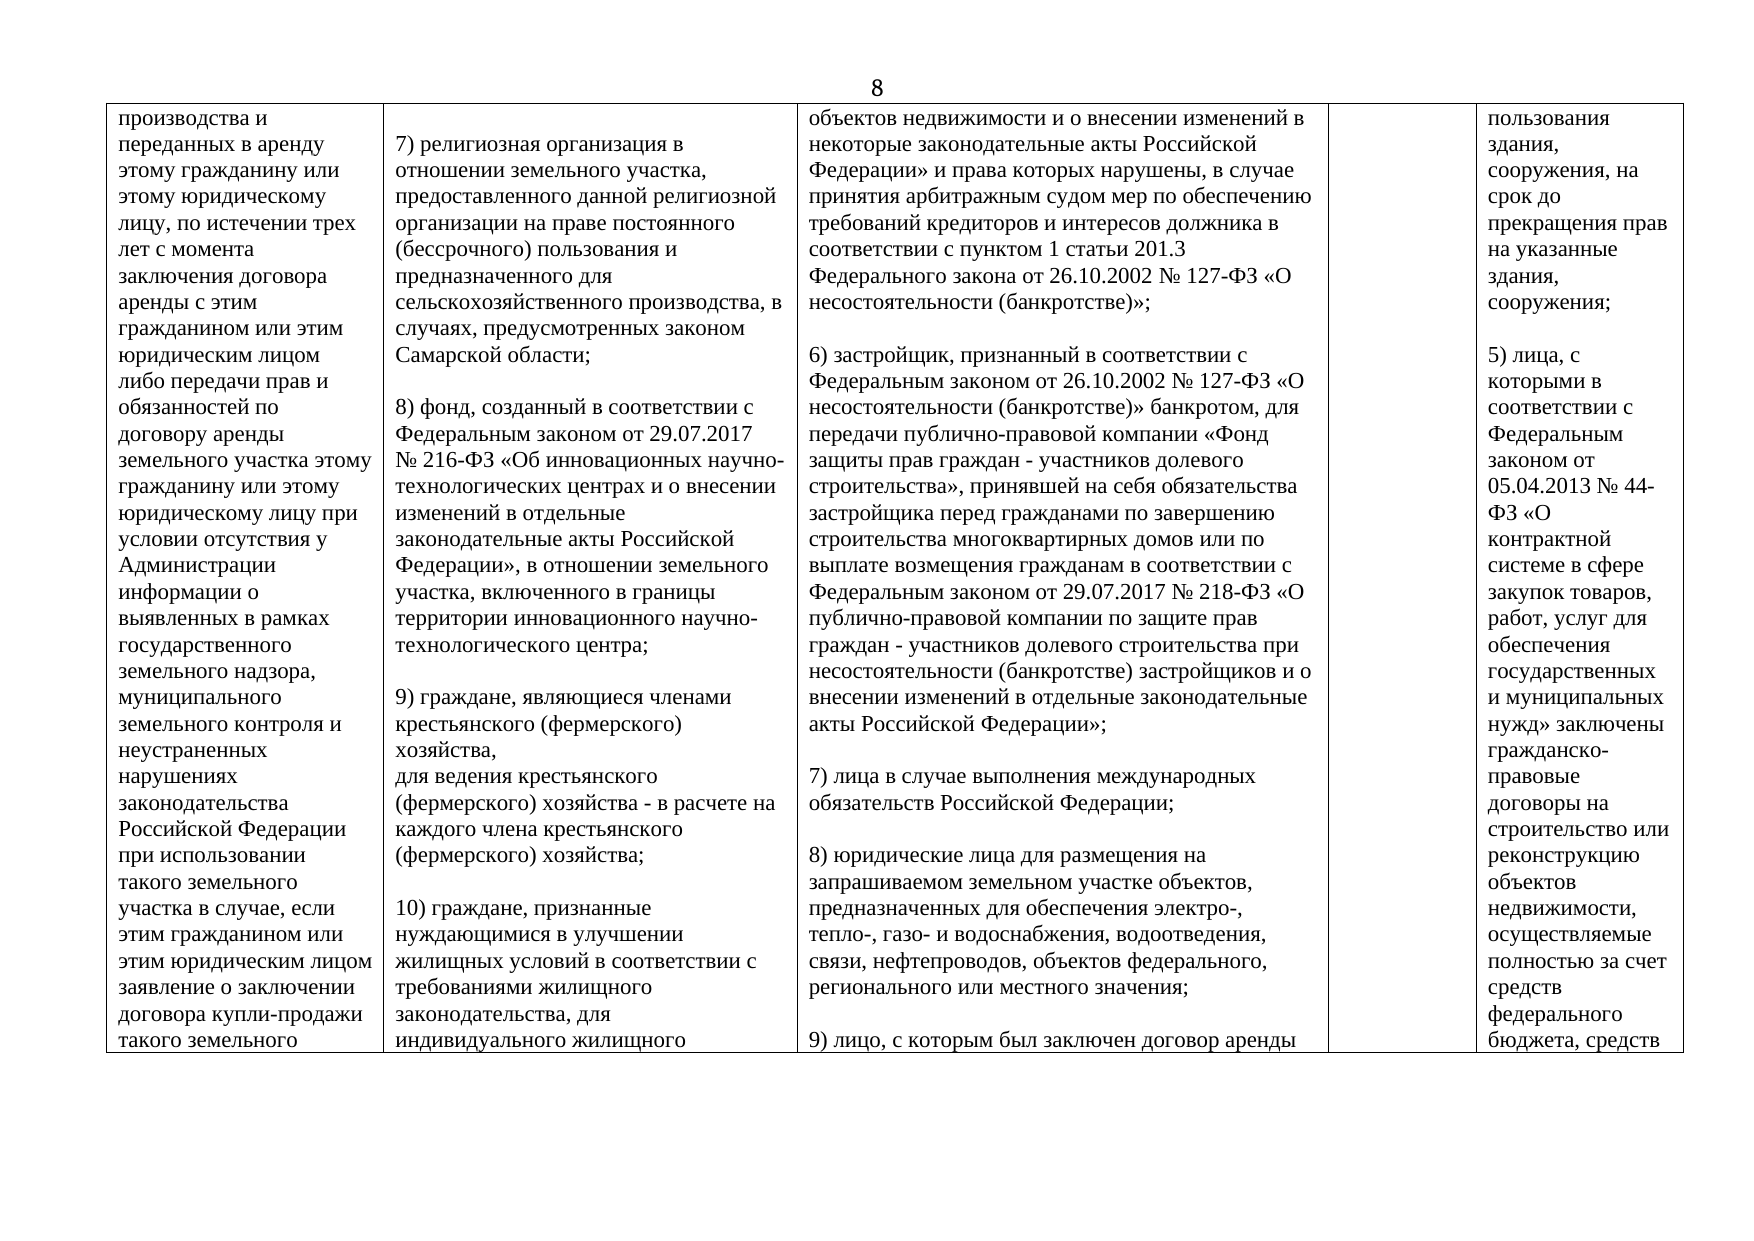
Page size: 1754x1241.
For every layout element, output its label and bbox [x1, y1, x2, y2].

table_cell [384, 104, 797, 1052]
table_cell [798, 104, 1328, 1052]
table_cell [1477, 104, 1683, 1052]
table_cell [1329, 104, 1476, 1052]
table_cell [107, 104, 383, 1052]
